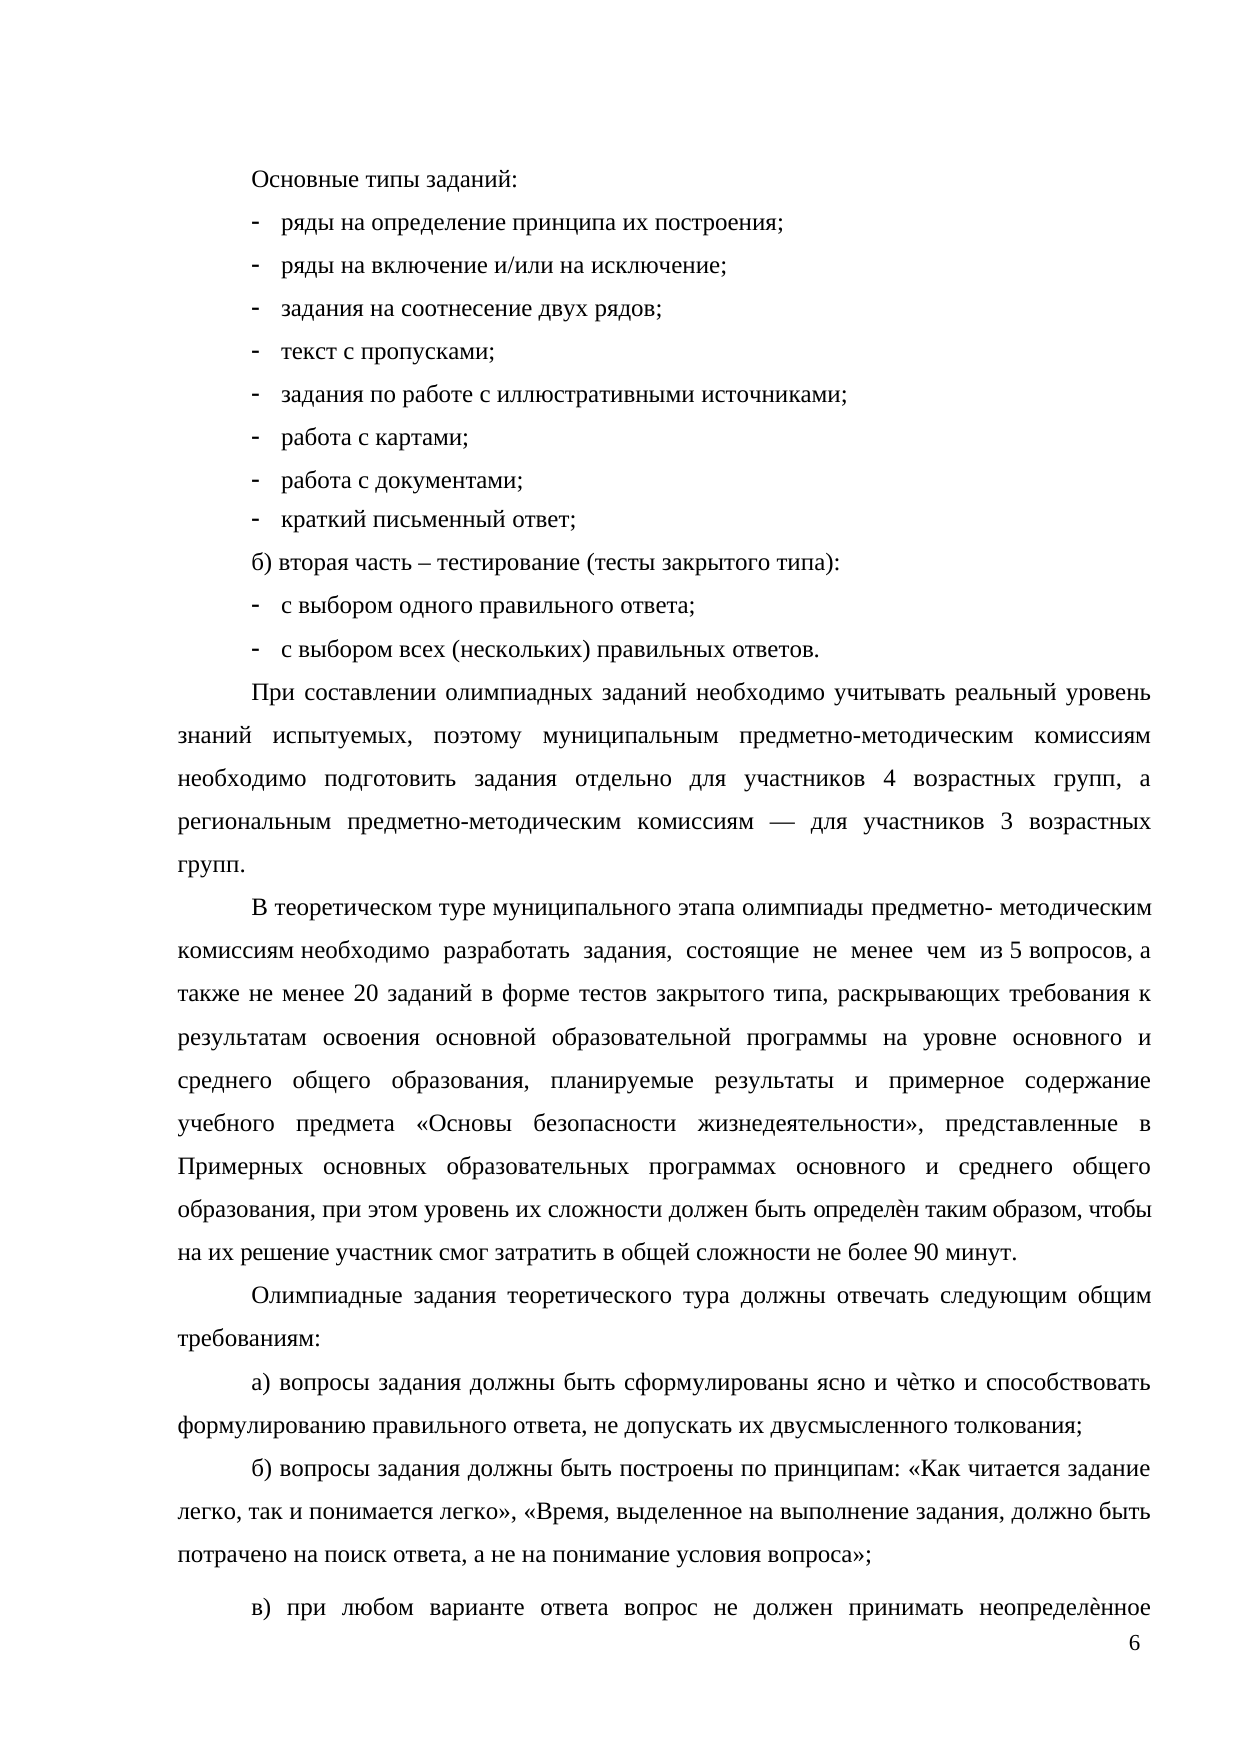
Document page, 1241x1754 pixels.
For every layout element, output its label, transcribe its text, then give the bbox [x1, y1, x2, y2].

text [177, 1592, 1152, 1621]
list работа с картами; [251, 422, 1176, 451]
text Олимпиадные задания теоретического тура должны отвечать следующим общим требованиям: [177, 1280, 1152, 1352]
text При составлении олимпиадных заданий необходимо учитывать реальный уровень знаний испытуемых, поэтому муниципальным предметно-методическим комиссиям необходимо подготовить задания отдельно для участников 4 возрастных групп, а региональным предметно-методическим комиссиям ― для участников 3 возрастных групп. [177, 677, 1152, 878]
list задания по работе с иллюстративными источниками; [251, 379, 1176, 408]
text б) вторая часть – тестирование (тесты закрытого типа): [251, 547, 1176, 576]
list задания на соотнесение двух рядов; [251, 293, 1176, 322]
text а) вопросы задания должны быть сформулированы ясно и чѐтко и способствовать формулированию правильного ответа, не допускать их двусмысленного толкования; [177, 1367, 1152, 1438]
list краткий письменный ответ; [251, 504, 1176, 533]
list с выбором одного правильного ответа; [251, 591, 1176, 619]
subtitle Основные типы заданий: [251, 164, 1176, 193]
text б) вопросы задания должны быть построены по принципам: «Как читается задание легко, так и понимается легко», «Время, выделенное на выполнение задания, должно быть потрачено на поиск ответа, а не на понимание условия вопроса»; [177, 1453, 1152, 1568]
list с выбором всех (нескольких) правильных ответов. [251, 634, 1176, 662]
list ряды на определение принципа их построения; [251, 207, 1176, 236]
list текст с пропусками; [251, 336, 1176, 365]
list работа с документами; [251, 466, 1176, 494]
list ряды на включение и/или на исключение; [251, 250, 1176, 279]
text В теоретическом туре муниципального этапа олимпиады предметно- методическим комиссиям необходимо разработать задания, состоящие не менее чем из 5 вопросов, а также не менее 20 заданий в форме тестов закрытого типа, раскрывающих требования к результатам освоения основной образовательной программы на уровне основного и среднего общего образования, планируемые результаты и примерное содержание учебного предмета «Основы безопасности жизнедеятельности», представленные в Примерных основных образовательных программах основного и среднего общего образования, при этом уровень их сложности должен быть определѐн таким образом, чтобы на их решение участник смог затратить в общей сложности не более 90 минут. [177, 892, 1152, 1266]
